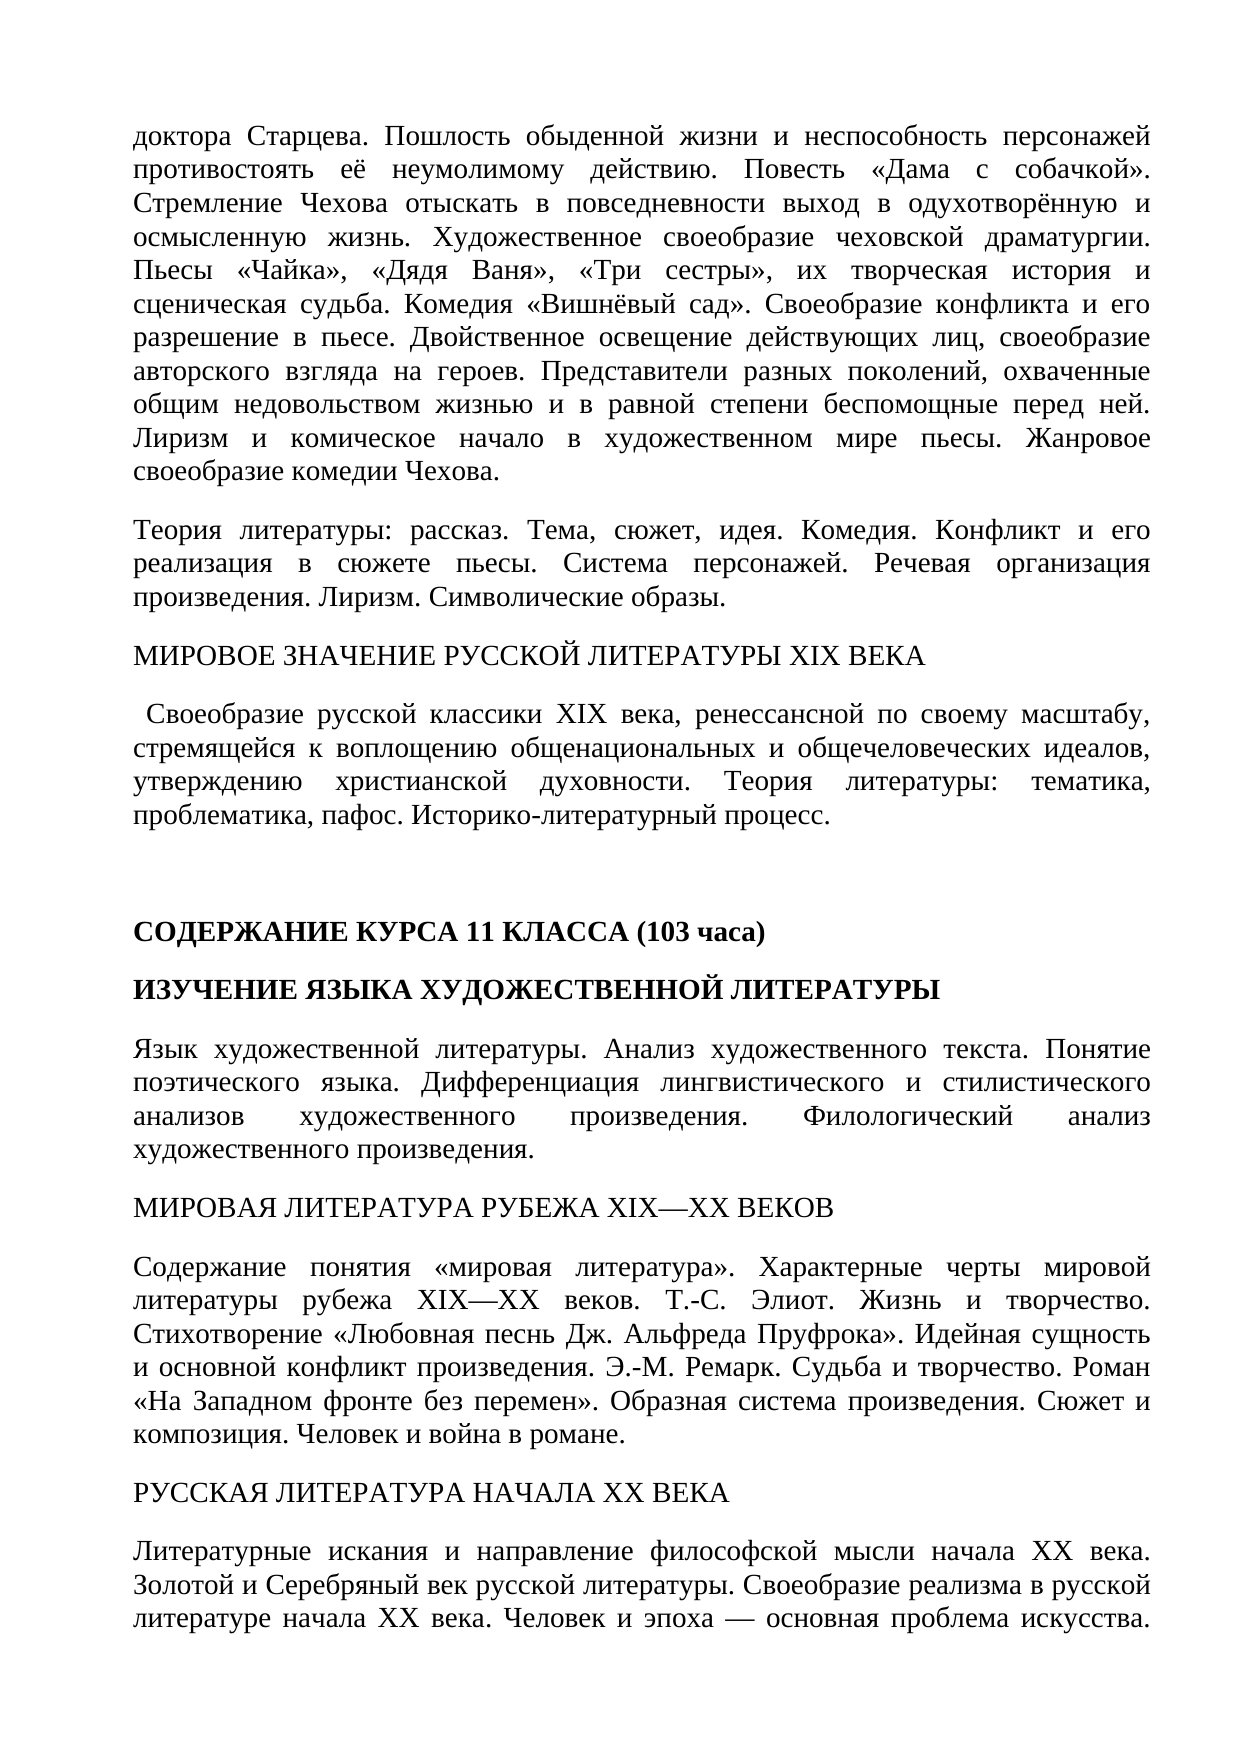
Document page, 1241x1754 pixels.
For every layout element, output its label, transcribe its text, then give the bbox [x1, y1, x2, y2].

text Содержание понятия «мировая литература». Характерные черты мировой литературы рубежа XIX—XX веков. Т.-С. Элиот. Жизнь и творчество. Стихотворение «Любовная песнь Дж. Альфреда Пруфрока». Идейная сущность и основной конфликт произведения. Э.-М. Ремарк. Судьба и творчество. Роман «На Западном фронте без перемен». Образная система произведения. Сюжет и композиция. Человек и война в романе. [133, 1249, 1152, 1450]
text РУССКАЯ ЛИТЕРАТУРА НАЧАЛА XX ВЕКА [133, 1475, 1152, 1508]
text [133, 118, 1152, 487]
text Теория литературы: рассказ. Тема, сюжет, идея. Комедия. Конфликт и его реализация в сюжете пьесы. Система персонажей. Речевая организация произведения. Лиризм. Символические образы. [133, 512, 1152, 613]
text ИЗУЧЕНИЕ ЯЗЫКА ХУДОЖЕСТВЕННОЙ ЛИТЕРАТУРЫ [133, 972, 1152, 1006]
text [133, 1533, 1152, 1634]
text Язык художественной литературы. Анализ художественного текста. Понятие поэтического языка. Дифференциация лингвистического и стилистического анализов художественного произведения. Филологический анализ художественного произведения. [133, 1031, 1152, 1165]
text МИРОВАЯ ЛИТЕРАТУРА РУБЕЖА XIX—XX ВЕКОВ [133, 1190, 1152, 1224]
text СОДЕРЖАНИЕ КУРСА 11 КЛАССА (103 часа) [133, 914, 1152, 947]
text МИРОВОЕ ЗНАЧЕНИЕ РУССКОЙ ЛИТЕРАТУРЫ XIX ВЕКА [133, 638, 1152, 671]
text Своеобразие русской классики XIX века, ренессансной по своему масштабу, стремящейся к воплощению общенациональных и общечеловеческих идеалов, утверждению христианской духовности. Теория литературы: тематика, проблематика, пафос. Историко-литературный процесс. [133, 696, 1152, 830]
